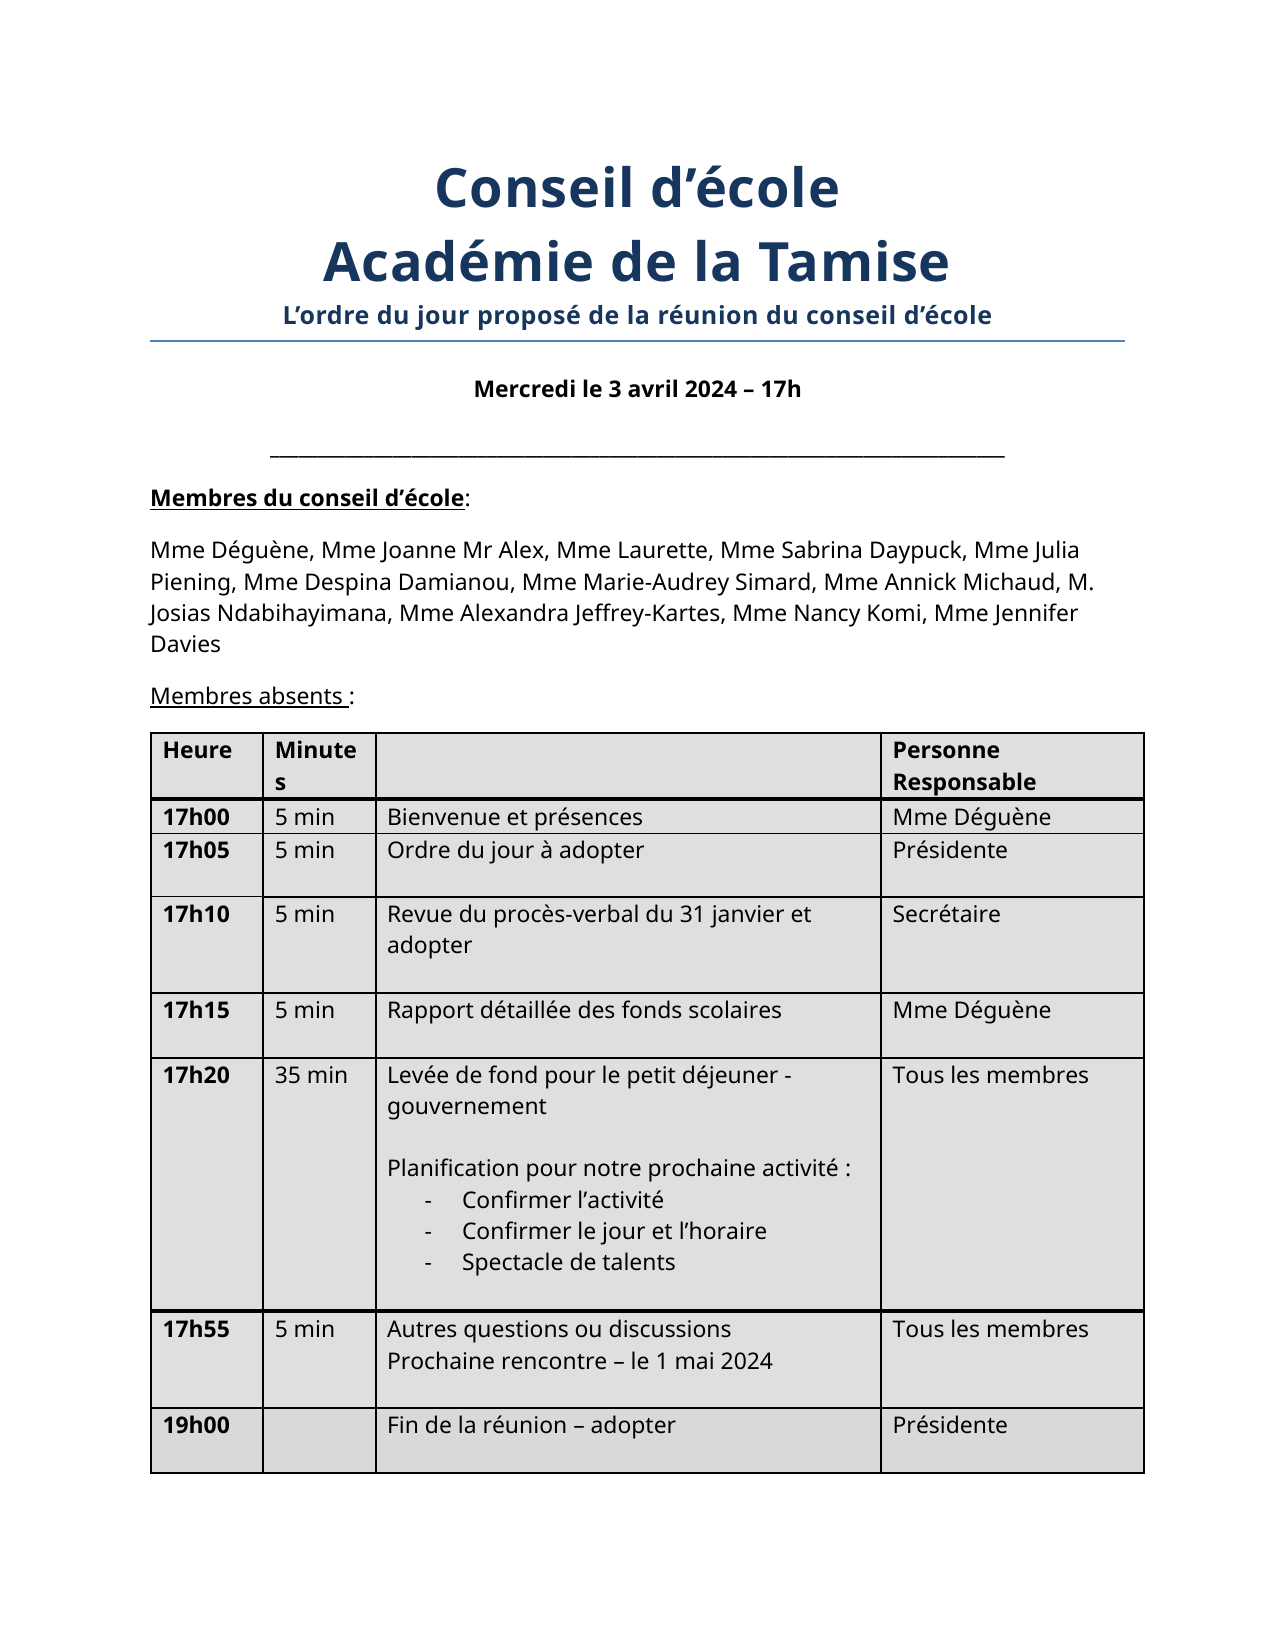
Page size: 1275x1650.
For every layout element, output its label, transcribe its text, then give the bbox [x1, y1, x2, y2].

text Membres absents : [150, 680, 1125, 711]
table_cell Rapport détaillée des fonds scolaires [377, 994, 880, 1057]
table_cell 17h00 [152, 801, 262, 833]
text Mme Déguène, Mme Joanne Mr Alex, Mme Laurette, Mme Sabrina Daypuck, Mme Julia Piening, Mme Despina Damianou, Mme Marie-Audrey Simard, Mme Annick Michaud, M. Josias Ndabihayimana, Mme Alexandra Jeffrey-Kartes, Mme Nancy Komi, Mme Jennifer Davies [150, 534, 1125, 659]
table_cell 35 min [264, 1059, 375, 1309]
table_cell Tous les membres [882, 1313, 1143, 1407]
table_cell Fin de la réunion – adopter [377, 1409, 880, 1472]
text ______________________________________________________________________________ [150, 430, 1125, 461]
table_cell Ordre du jour à adopter [377, 834, 880, 896]
table_cell 17h05 [152, 834, 262, 896]
table_cell 5 min [264, 834, 375, 896]
title L’ordre du jour proposé de la réunion du conseil d’école [150, 297, 1125, 340]
table_cell Présidente [882, 834, 1143, 896]
table_cell [264, 1409, 375, 1472]
table_cell Levée de fond pour le petit déjeuner - gouvernement Planification pour notre prochaine activité : Confirmer l’activité Confirmer le jour et l’horaire Spectacle de talents [377, 1059, 880, 1309]
table_header Minutes [264, 734, 375, 797]
table_cell 5 min [264, 1313, 375, 1407]
table_cell Présidente [882, 1409, 1143, 1472]
table_cell 17h15 [152, 994, 262, 1057]
table_cell Bienvenue et présences [377, 801, 880, 833]
table_cell Autres questions ou discussions Prochaine rencontre – le 1 mai 2024 [377, 1313, 880, 1407]
title Académie de la Tamise [150, 224, 1125, 297]
table_cell 19h00 [152, 1409, 262, 1472]
table_cell Secrétaire [882, 898, 1143, 992]
table_cell Revue du procès-verbal du 31 janvier et adopter [377, 898, 880, 992]
table_cell Tous les membres [882, 1059, 1143, 1309]
table_cell 5 min [264, 994, 375, 1057]
table_header [377, 734, 880, 797]
table_header Heure [152, 734, 262, 797]
table_cell Mme Déguène [882, 801, 1143, 833]
text Mercredi le 3 avril 2024 – 17h [150, 373, 1125, 404]
table_cell 5 min [264, 801, 375, 833]
table_cell 5 min [264, 898, 375, 992]
table_cell 17h20 [152, 1059, 262, 1309]
table_header Personne Responsable [882, 734, 1143, 797]
text Membres du conseil d’école: [150, 482, 1125, 513]
table_cell 17h10 [152, 897, 262, 992]
table_cell Mme Déguène [882, 994, 1143, 1057]
title Conseil d’école [150, 150, 1125, 224]
table_cell 17h55 [152, 1313, 262, 1407]
